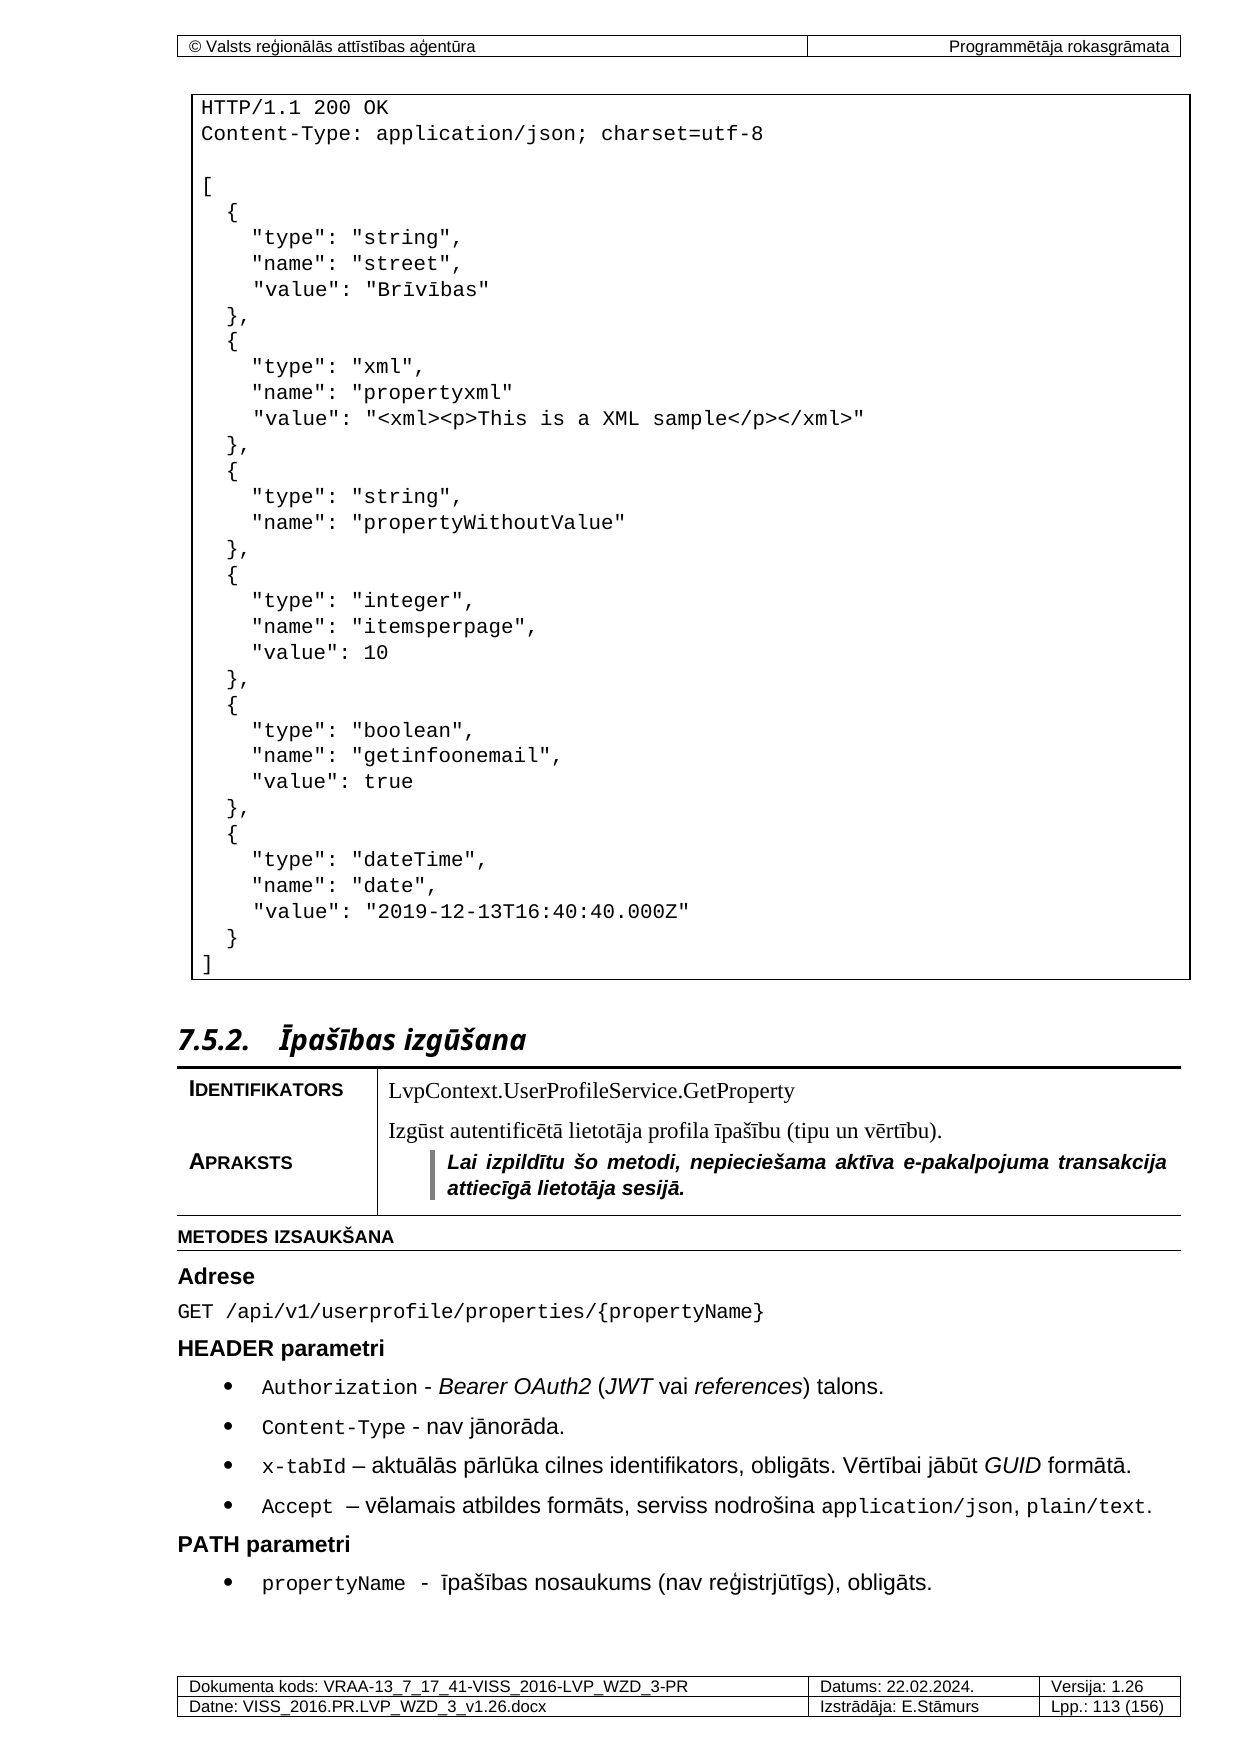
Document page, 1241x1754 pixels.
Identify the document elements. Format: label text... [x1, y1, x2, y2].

text "type": "integer", [193, 587, 1189, 613]
list x-tabId – aktuālās pārlūka cilnes identifikators, obligāts. Vērtībai jābūt GUID formātā. [224, 1452, 1181, 1480]
text HTTP/1.1 200 OK [193, 95, 1189, 120]
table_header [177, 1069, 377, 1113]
text "value": 10 [193, 639, 1189, 664]
list Authorization - Bearer OAuth2 (JWT vai references) talons. [224, 1373, 1181, 1401]
text { [193, 561, 1189, 587]
text GET /api/v1/userprofile/properties/{propertyName} [177, 1301, 1181, 1324]
text { [193, 327, 1189, 353]
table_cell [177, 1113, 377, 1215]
text ] [193, 950, 1189, 979]
text }, [193, 431, 1189, 457]
text "type": "string", [193, 483, 1189, 509]
text "type": "xml", [193, 353, 1189, 379]
text "type": "boolean", [193, 716, 1189, 742]
list Content-Type - nav jānorāda. [224, 1413, 1181, 1440]
text HEADER parametri [177, 1335, 1181, 1362]
text "type": "dateTime", [193, 846, 1189, 872]
subtitle Īpašības izgūšana [177, 1019, 1181, 1059]
text Content-Type: application/json; charset=utf-8 [193, 120, 1189, 147]
text { [193, 820, 1189, 846]
text "type": "string", [193, 224, 1189, 249]
text PATH parametri [177, 1531, 1181, 1557]
list Accept – vēlamais atbildes formāts, serviss nodrošina application/json, plain/text. [224, 1492, 1181, 1519]
text { [193, 691, 1189, 716]
text { [193, 198, 1189, 224]
text { [193, 457, 1189, 483]
text "name": "street", [193, 249, 1189, 276]
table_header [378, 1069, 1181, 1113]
text }, [193, 664, 1189, 691]
text "name": "itemsperpage", [193, 613, 1189, 639]
list propertyName - īpašības nosaukums (nav reģistrjūtīgs), obligāts. [224, 1569, 1181, 1597]
text Adrese [177, 1263, 1181, 1289]
text "value": "Brīvības" [193, 276, 1189, 301]
text metodes izsaukšana [177, 1222, 1181, 1250]
text "name": "propertyWithoutValue" [193, 509, 1189, 535]
text "name": "getinfoonemail", [193, 742, 1189, 768]
text [ [193, 172, 1189, 198]
text }, [193, 535, 1189, 561]
text "value": true [193, 768, 1189, 794]
text }, [193, 794, 1189, 820]
text "name": "date", [193, 872, 1189, 898]
text }, [193, 301, 1189, 327]
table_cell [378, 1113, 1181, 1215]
text "value": "<xml><p>This is a XML sample</p></xml>" [193, 405, 1189, 431]
text "value": "2019-12-13T16:40:40.000Z" [193, 898, 1189, 924]
text "name": "propertyxml" [193, 379, 1189, 405]
text } [193, 924, 1189, 950]
